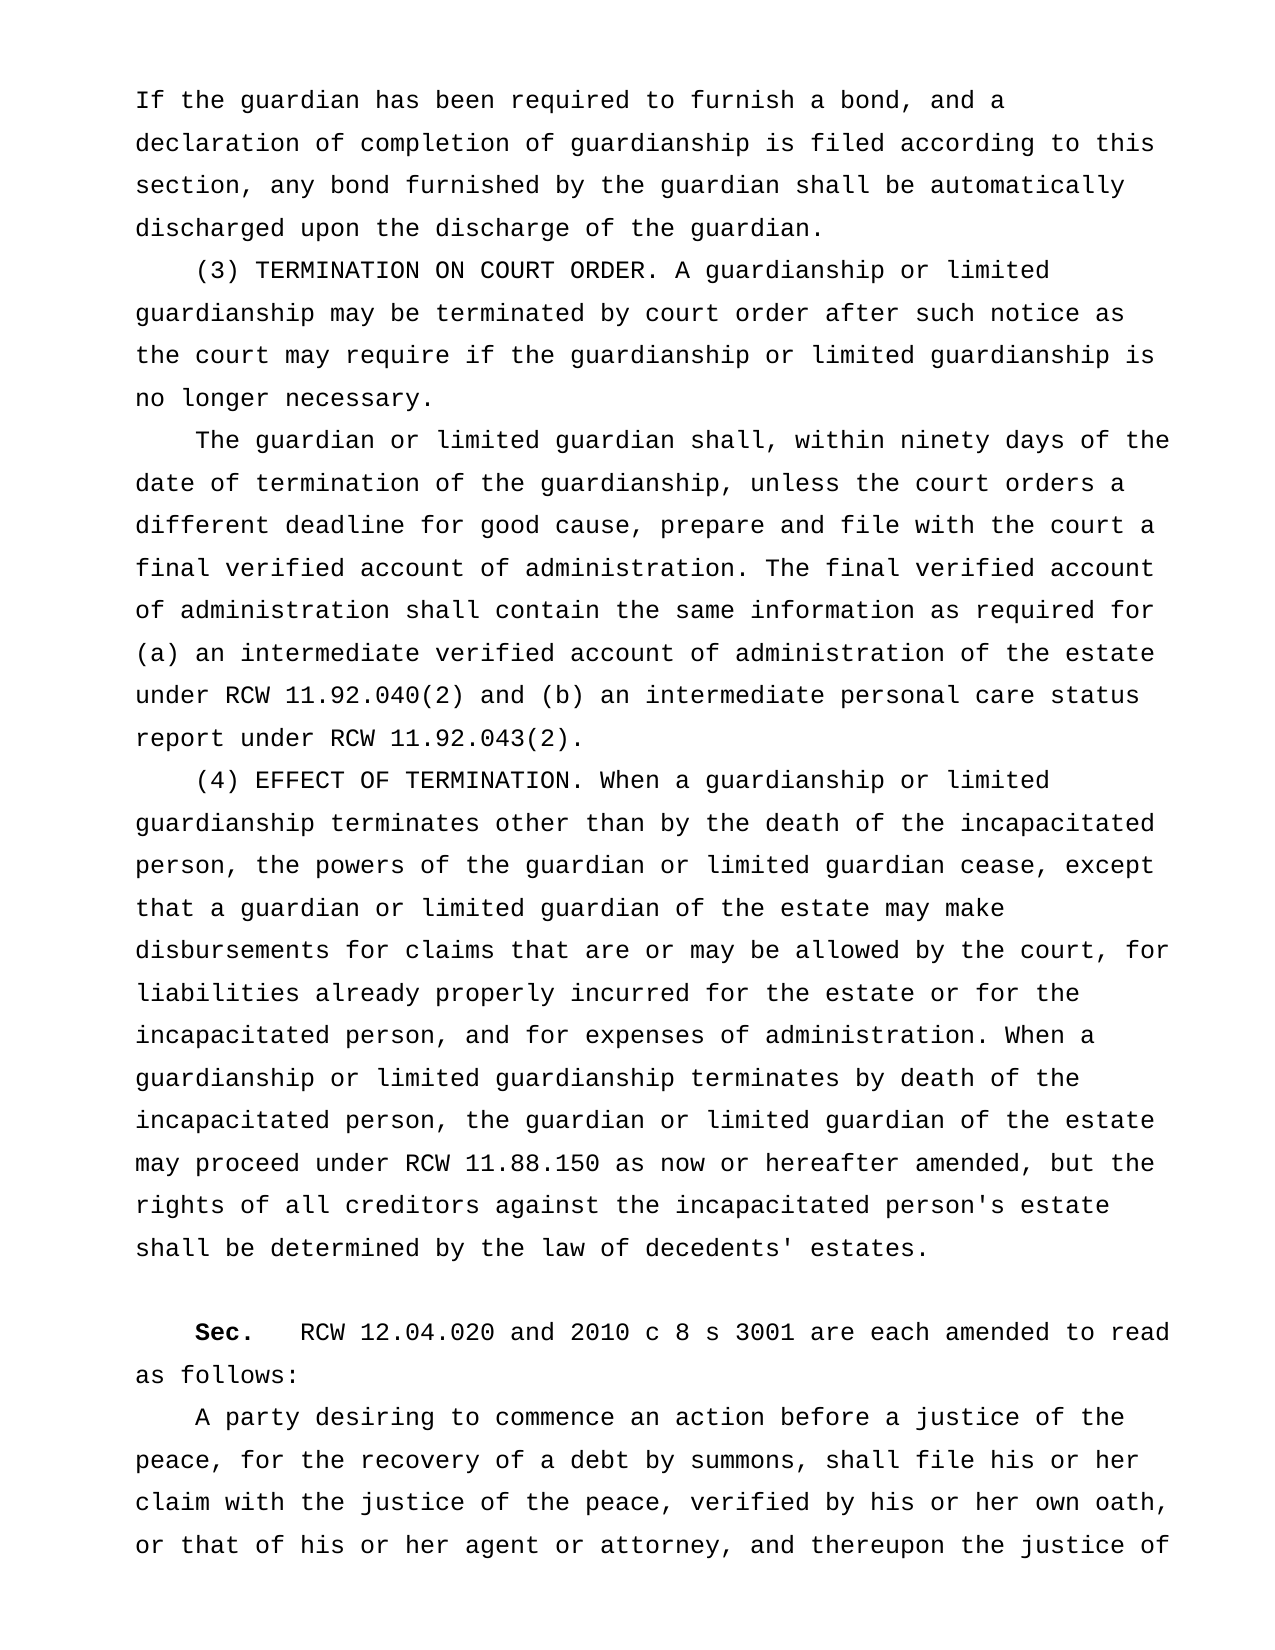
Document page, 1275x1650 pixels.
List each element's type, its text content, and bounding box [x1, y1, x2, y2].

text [135, 75, 1170, 245]
text The guardian or limited guardian shall, within ninety days of the date of termination of the guardianship, unless the court orders a different deadline for good cause, prepare and file with the court a final verified account of administration. The final verified account of administration shall contain the same information as required for (a) an intermediate verified account of administration of the estate under RCW 11.92.040(2) and (b) an intermediate personal care status report under RCW 11.92.043(2). [135, 415, 1170, 755]
text (4) EFFECT OF TERMINATION. When a guardianship or limited guardianship terminates other than by the death of the incapacitated person, the powers of the guardian or limited guardian cease, except that a guardian or limited guardian of the estate may make disbursements for claims that are or may be allowed by the court, for liabilities already properly incurred for the estate or for the incapacitated person, and for expenses of administration. When a guardianship or limited guardianship terminates by death of the incapacitated person, the guardian or limited guardian of the estate may proceed under RCW 11.88.150 as now or hereafter amended, but the rights of all creditors against the incapacitated person's estate shall be determined by the law of decedents' estates. [135, 755, 1170, 1265]
text (3) TERMINATION ON COURT ORDER. A guardianship or limited guardianship may be terminated by court order after such notice as the court may require if the guardianship or limited guardianship is no longer necessary. [135, 245, 1170, 415]
text Sec. RCW 12.04.020 and 2010 c 8 s 3001 are each amended to read as follows: [135, 1307, 1170, 1392]
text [135, 1392, 1170, 1562]
